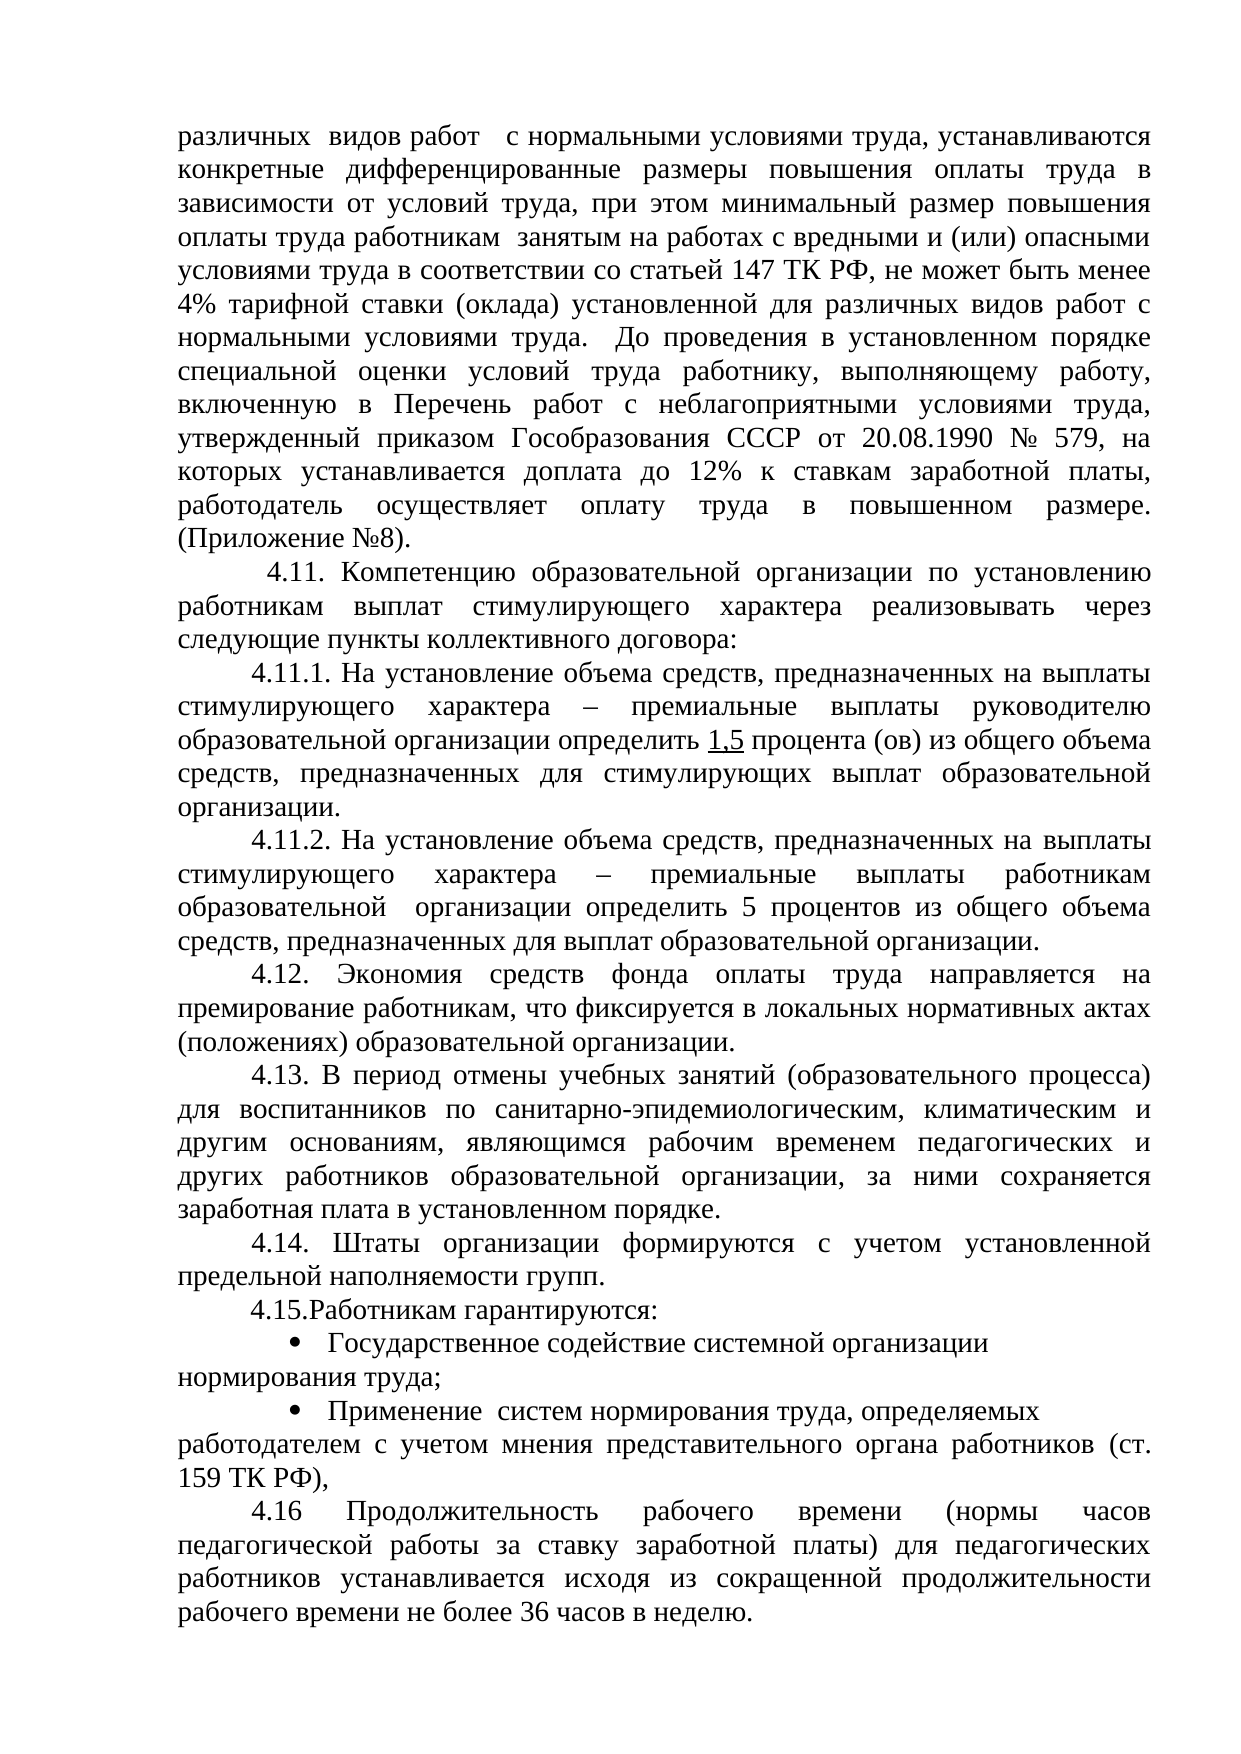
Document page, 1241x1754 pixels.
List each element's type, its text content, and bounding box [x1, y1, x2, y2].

text 4.15.Работникам гарантируются: [177, 1292, 1152, 1326]
text 4.16 Продолжительность рабочего времени (нормы часов педагогической работы за ставку заработной платы) для педагогических работников устанавливается исходя из сокращенной продолжительности рабочего времени не более 36 часов в неделю. [177, 1493, 1152, 1628]
text 4.11. Компетенцию образовательной организации по установлению работникам выплат стимулирующего характера реализовывать через следующие пункты коллективного договора: [177, 554, 1152, 655]
list 4.14. Штаты организации формируются с учетом установленной предельной наполняемости групп. [177, 1225, 1152, 1292]
list Применение систем нормирования труда, определяемых [290, 1393, 1152, 1426]
text работодателем с учетом мнения представительного органа работников (ст. 159 ТК РФ), [177, 1426, 1152, 1493]
list Государственное содействие системной организации [290, 1326, 1152, 1359]
list 4.11.2. На установление объема средств, предназначенных на выплаты стимулирующего характера – премиальные выплаты работникам образовательной организации определить 5 процентов из общего объема средств, предназначенных для выплат образовательной организации. [177, 822, 1152, 957]
text нормирования труда; [177, 1359, 1152, 1393]
list 4.12. Экономия средств фонда оплаты труда направляется на премирование работникам, что фиксируется в локальных нормативных актах (положениях) образовательной организации. [177, 957, 1152, 1057]
list 4.13. В период отмены учебных занятий (образовательного процесса) для воспитанников по санитарно-эпидемиологическим, климатическим и другим основаниям, являющимся рабочим временем педагогических и других работников образовательной организации, за ними сохраняется заработная плата в установленном порядке. [177, 1057, 1152, 1225]
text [177, 118, 1152, 554]
list 4.11.1. На установление объема средств, предназначенных на выплаты стимулирующего характера – премиальные выплаты руководителю образовательной организации определить 1,5 процента (ов) из общего объема средств, предназначенных для стимулирующих выплат образовательной организации. [177, 655, 1152, 822]
